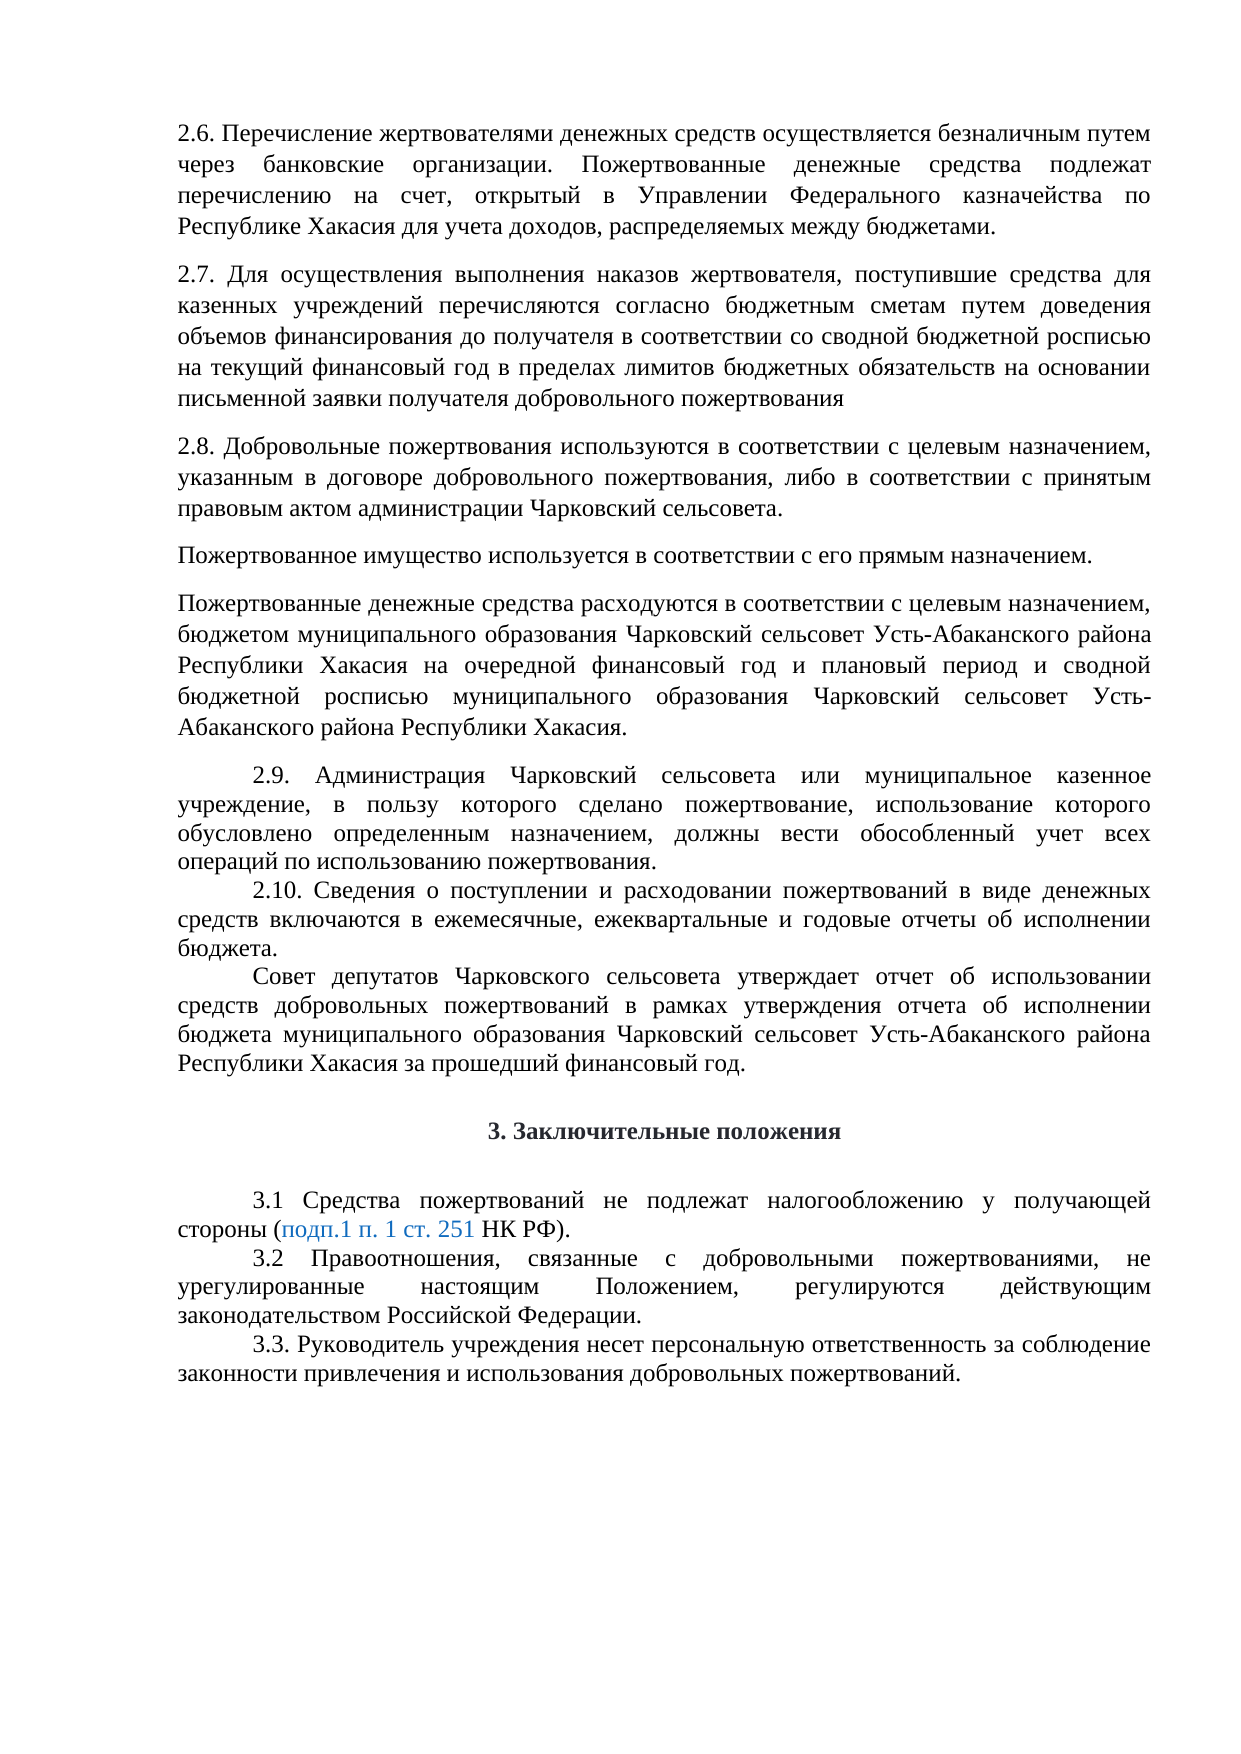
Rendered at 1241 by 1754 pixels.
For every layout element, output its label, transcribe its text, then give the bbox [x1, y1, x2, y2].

text 2.10. Сведения о поступлении и расходовании пожертвований в виде денежных средств включаются в ежемесячные, ежеквартальные и годовые отчеты об исполнении бюджета. [177, 875, 1152, 961]
text 3.3. Руководитель учреждения несет персональную ответственность за соблюдение законности привлечения и использования добровольных пожертвований. [177, 1329, 1152, 1386]
text 2.6. Перечисление жертвователями денежных средств осуществляется безналичным путем через банковские организации. Пожертвованные денежные средства подлежат перечислению на счет, открытый в Управлении Федерального казначейства по Республике Хакасия для учета доходов, распределяемых между бюджетами. [177, 118, 1152, 240]
text Пожертвованные денежные средства расходуются в соответствии с целевым назначением, бюджетом муниципального образования Чарковский сельсовет Усть-Абаканского района Республики Хакасия на очередной финансовый год и плановый период и сводной бюджетной росписью муниципального образования Чарковский сельсовет Усть-Абаканского района Республики Хакасия. [177, 588, 1152, 741]
text 2.8. Добровольные пожертвования используются в соответствии с целевым назначением, указанным в договоре добровольного пожертвования, либо в соответствии с принятым правовым актом администрации Чарковский сельсовета. [177, 431, 1152, 522]
text 2.9. Администрация Чарковский сельсовета или муниципальное казенное учреждение, в пользу которого сделано пожертвование, использование которого обусловлено определенным назначением, должны вести обособленный учет всех операций по использованию пожертвования. [177, 760, 1152, 875]
text Совет депутатов Чарковского сельсовета утверждает отчет об использовании средств добровольных пожертвований в рамках утверждения отчета об исполнении бюджета муниципального образования Чарковский сельсовет Усть-Абаканского района Республики Хакасия за прошедший финансовый год. [177, 961, 1152, 1076]
text 3. Заключительные положения [177, 1116, 1152, 1145]
text 2.7. Для осуществления выполнения наказов жертвователя, поступившие средства для казенных учреждений перечисляются согласно бюджетным сметам путем доведения объемов финансирования до получателя в соответствии со сводной бюджетной росписью на текущий финансовый год в пределах лимитов бюджетных обязательств на основании письменной заявки получателя добровольного пожертвования [177, 259, 1152, 412]
text Пожертвованное имущество используется в соответствии с его прямым назначением. [177, 541, 1152, 569]
text 3.2 Правоотношения, связанные с добровольными пожертвованиями, не урегулированные настоящим Положением, регулируются действующим законодательством Российской Федерации. [177, 1243, 1152, 1329]
text 3.1 Средства пожертвований не подлежат налогообложению у получающей стороны (подп.1 п. 1 ст. 251 НК РФ). [177, 1185, 1152, 1243]
